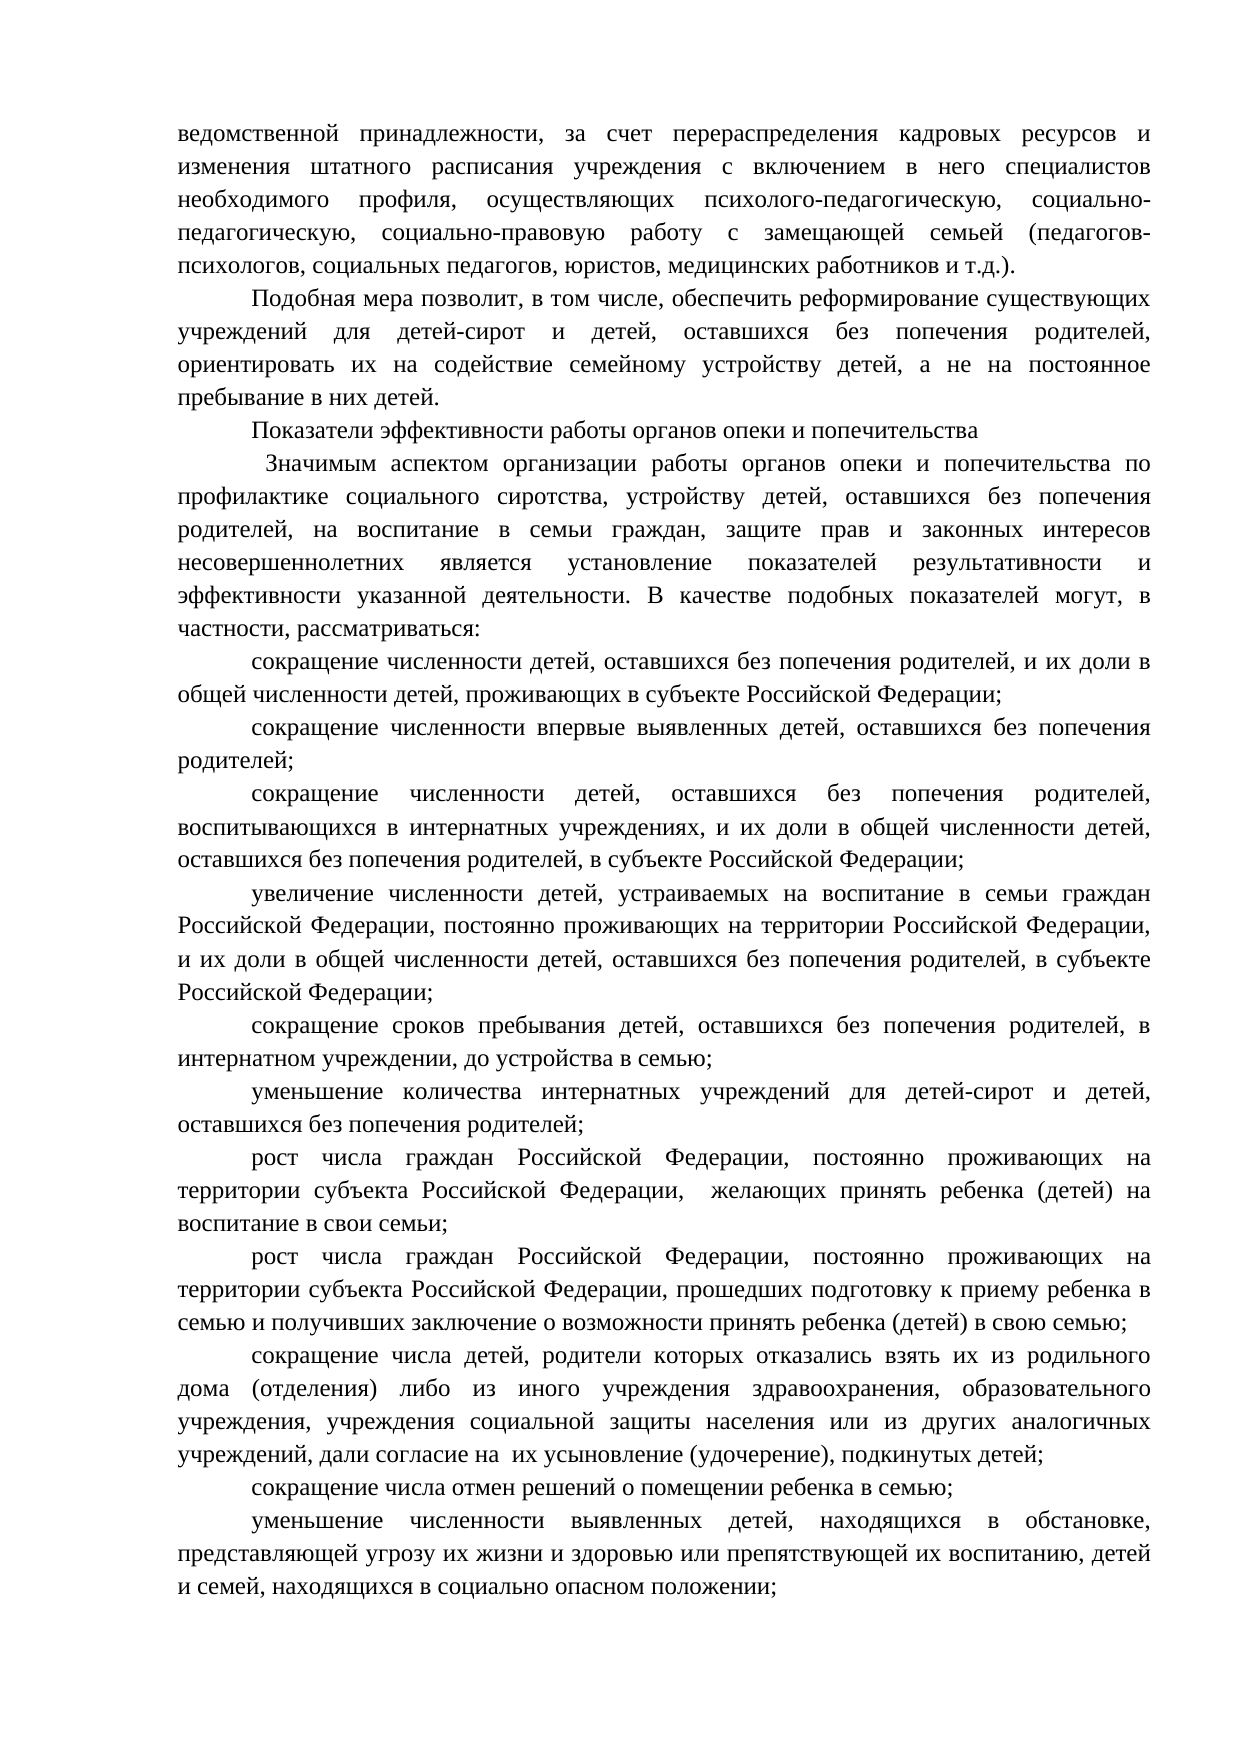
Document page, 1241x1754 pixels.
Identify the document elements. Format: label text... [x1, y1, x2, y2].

text сокращение числа детей, родители которых отказались взять их из родильного дома (отделения) либо из иного учреждения здравоохранения, образовательного учреждения, учреждения социальной защиты населения или из других аналогичных учреждений, дали согласие на их усыновление (удочерение), подкинутых детей; [177, 1340, 1152, 1468]
text Подобная мера позволит, в том числе, обеспечить реформирование существующих учреждений для детей-сирот и детей, оставшихся без попечения родителей, ориентировать их на содействие семейному устройству детей, а не на постоянное пребывание в них детей. [177, 283, 1152, 411]
text рост числа граждан Российской Федерации, постоянно проживающих на территории субъекта Российской Федерации, желающих принять ребенка (детей) на воспитание в свои семьи; [177, 1142, 1152, 1237]
text рост числа граждан Российской Федерации, постоянно проживающих на территории субъекта Российской Федерации, прошедших подготовку к приему ребенка в семью и получивших заключение о возможности принять ребенка (детей) в свою семью; [177, 1241, 1152, 1336]
text Показатели эффективности работы органов опеки и попечительства [177, 415, 1152, 444]
text уменьшение количества интернатных учреждений для детей-сирот и детей, оставшихся без попечения родителей; [177, 1076, 1152, 1137]
text уменьшение численности выявленных детей, находящихся в обстановке, представляющей угрозу их жизни и здоровью или препятствующей их воспитанию, детей и семей, находящихся в социально опасном положении; [177, 1505, 1152, 1600]
text сокращение численности детей, оставшихся без попечения родителей, и их доли в общей численности детей, проживающих в субъекте Российской Федерации; [177, 646, 1152, 708]
text Значимым аспектом организации работы органов опеки и попечительства по профилактике социального сиротства, устройству детей, оставшихся без попечения родителей, на воспитание в семьи граждан, защите прав и законных интересов несовершеннолетних является установление показателей результативности и эффективности указанной деятельности. В качестве подобных показателей могут, в частности, рассматриваться: [177, 448, 1152, 642]
text сокращение численности впервые выявленных детей, оставшихся без попечения родителей; [177, 712, 1152, 774]
text сокращение числа отмен решений о помещении ребенка в семью; [177, 1472, 1152, 1501]
text сокращение численности детей, оставшихся без попечения родителей, воспитывающихся в интернатных учреждениях, и их доли в общей численности детей, оставшихся без попечения родителей, в субъекте Российской Федерации; [177, 778, 1152, 873]
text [177, 118, 1152, 279]
text увеличение численности детей, устраиваемых на воспитание в семьи граждан Российской Федерации, постоянно проживающих на территории Российской Федерации, и их доли в общей численности детей, оставшихся без попечения родителей, в субъекте Российской Федерации; [177, 878, 1152, 1005]
text сокращение сроков пребывания детей, оставшихся без попечения родителей, в интернатном учреждении, до устройства в семью; [177, 1010, 1152, 1071]
